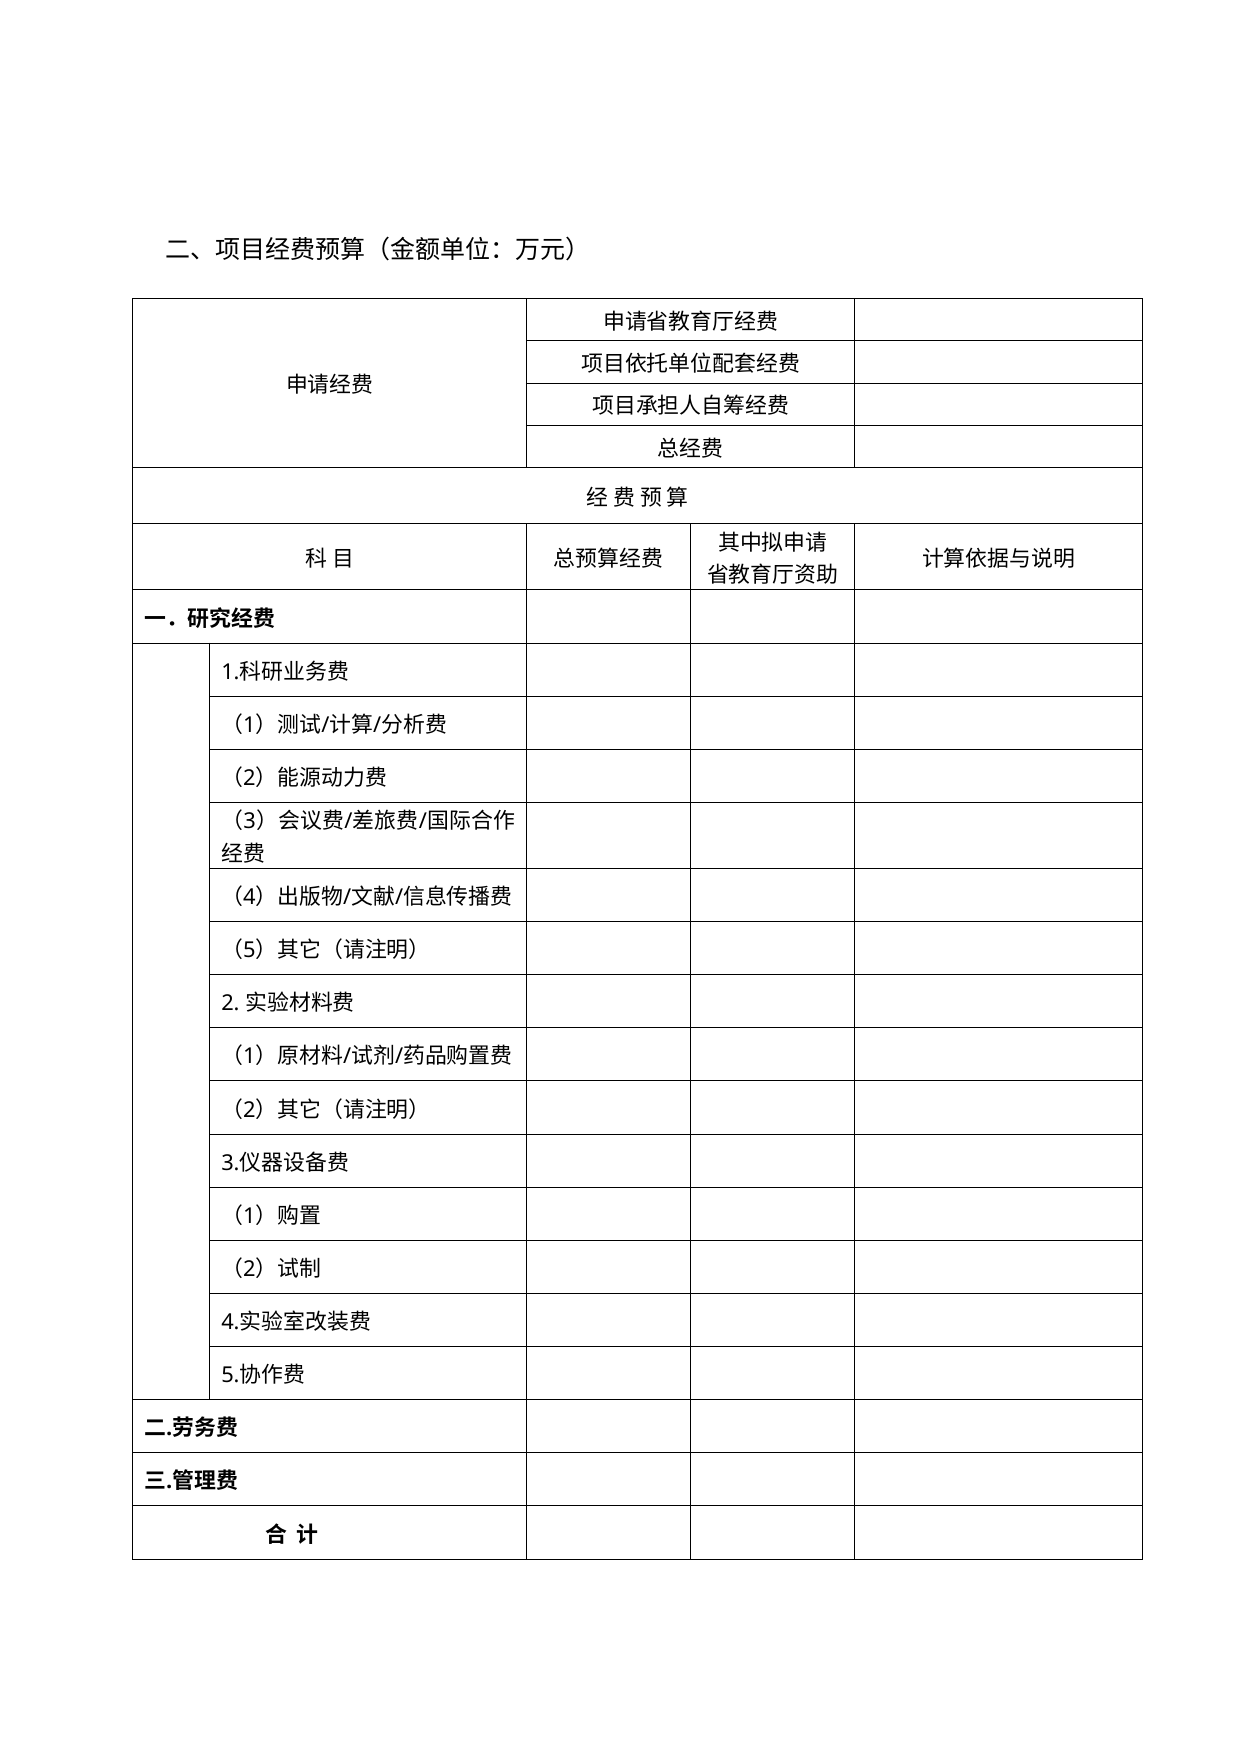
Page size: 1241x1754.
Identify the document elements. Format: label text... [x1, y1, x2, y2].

table_cell [855, 590, 1142, 642]
table_cell [691, 1347, 854, 1399]
table_cell 3.仪器设备费 [210, 1135, 526, 1187]
table_cell [527, 644, 690, 696]
table_cell [527, 1241, 690, 1293]
table_cell [855, 384, 1142, 425]
table_cell [855, 644, 1142, 696]
table_cell 计算依据与说明 [855, 524, 1142, 589]
table_cell [855, 697, 1142, 749]
table_cell 2. 实验材料费 [210, 975, 526, 1027]
table_cell [527, 697, 690, 749]
table_cell 合 计 [133, 1506, 526, 1558]
table_cell [855, 1028, 1142, 1080]
table_cell [855, 1188, 1142, 1240]
table_header [855, 299, 1142, 340]
table_cell 总预算经费 [527, 524, 690, 589]
table_cell （3）会议费/差旅费/国际合作经费 [210, 803, 526, 868]
table_cell [855, 1135, 1142, 1187]
table_cell [691, 1135, 854, 1187]
table_cell [527, 1400, 690, 1452]
table_cell [527, 1506, 690, 1558]
table_cell [855, 975, 1142, 1027]
table_cell （5）其它（请注明） [210, 922, 526, 974]
table_cell 经 费 预 算 [133, 468, 1142, 523]
table_cell 其中拟申请 省教育厅资助 [691, 524, 854, 589]
table_cell [855, 1347, 1142, 1399]
table_cell [527, 750, 690, 802]
table_cell [855, 426, 1142, 467]
table_cell [855, 1400, 1142, 1452]
table_cell 项目承担人自筹经费 [527, 384, 854, 425]
table_cell [691, 803, 854, 868]
table_cell （4）出版物/文献/信息传播费 [210, 869, 526, 921]
table_cell [527, 803, 690, 868]
table_cell （2）能源动力费 [210, 750, 526, 802]
table_cell （1）原材料/试剂/药品购置费 [210, 1028, 526, 1080]
text 二、项目经费预算（金额单位：万元） [165, 215, 1213, 280]
table_cell [855, 1241, 1142, 1293]
table_cell [855, 1506, 1142, 1558]
table_cell [855, 803, 1142, 868]
table_cell 一．研究经费 [133, 590, 526, 642]
table_cell [691, 1506, 854, 1558]
table_cell [527, 1135, 690, 1187]
table_cell [527, 1188, 690, 1240]
table_cell [527, 1081, 690, 1133]
table_header 申请省教育厅经费 [527, 299, 854, 340]
table_cell 4.实验室改装费 [210, 1294, 526, 1346]
table_cell [691, 1453, 854, 1505]
table_cell [527, 590, 690, 642]
table_cell [527, 1294, 690, 1346]
table_cell （2）其它（请注明） [210, 1081, 526, 1133]
table_cell [527, 1453, 690, 1505]
table_cell 科 目 [133, 524, 526, 589]
table_cell [691, 590, 854, 642]
table_cell [691, 922, 854, 974]
table_cell [855, 750, 1142, 802]
table_cell [691, 644, 854, 696]
table_cell [855, 869, 1142, 921]
table_cell [527, 1347, 690, 1399]
table_cell （1）测试/计算/分析费 [210, 697, 526, 749]
table_cell [691, 975, 854, 1027]
table_cell 二.劳务费 [133, 1400, 526, 1452]
table_cell [527, 1028, 690, 1080]
table_header 申请经费 [133, 299, 526, 467]
table_cell [691, 869, 854, 921]
table_cell （2）试制 [210, 1241, 526, 1293]
table_cell （1）购置 [210, 1188, 526, 1240]
table_cell 1.科研业务费 [210, 644, 526, 696]
table_cell [527, 869, 690, 921]
table_cell [855, 341, 1142, 383]
table_cell [855, 1081, 1142, 1133]
table_cell [691, 1081, 854, 1133]
table_cell [691, 1400, 854, 1452]
table_cell [691, 697, 854, 749]
table_cell [691, 750, 854, 802]
table_cell [691, 1294, 854, 1346]
table_cell [855, 1453, 1142, 1505]
table_cell [527, 922, 690, 974]
table_cell [691, 1188, 854, 1240]
table_cell 三.管理费 [133, 1453, 526, 1505]
table_cell [691, 1241, 854, 1293]
table_cell [527, 975, 690, 1027]
table_cell 项目依托单位配套经费 [527, 341, 854, 383]
table_cell 总经费 [527, 426, 854, 467]
table_cell [855, 1294, 1142, 1346]
table_cell [691, 1028, 854, 1080]
table_cell 5.协作费 [210, 1347, 526, 1399]
table_cell [133, 644, 209, 1399]
table_cell [855, 922, 1142, 974]
